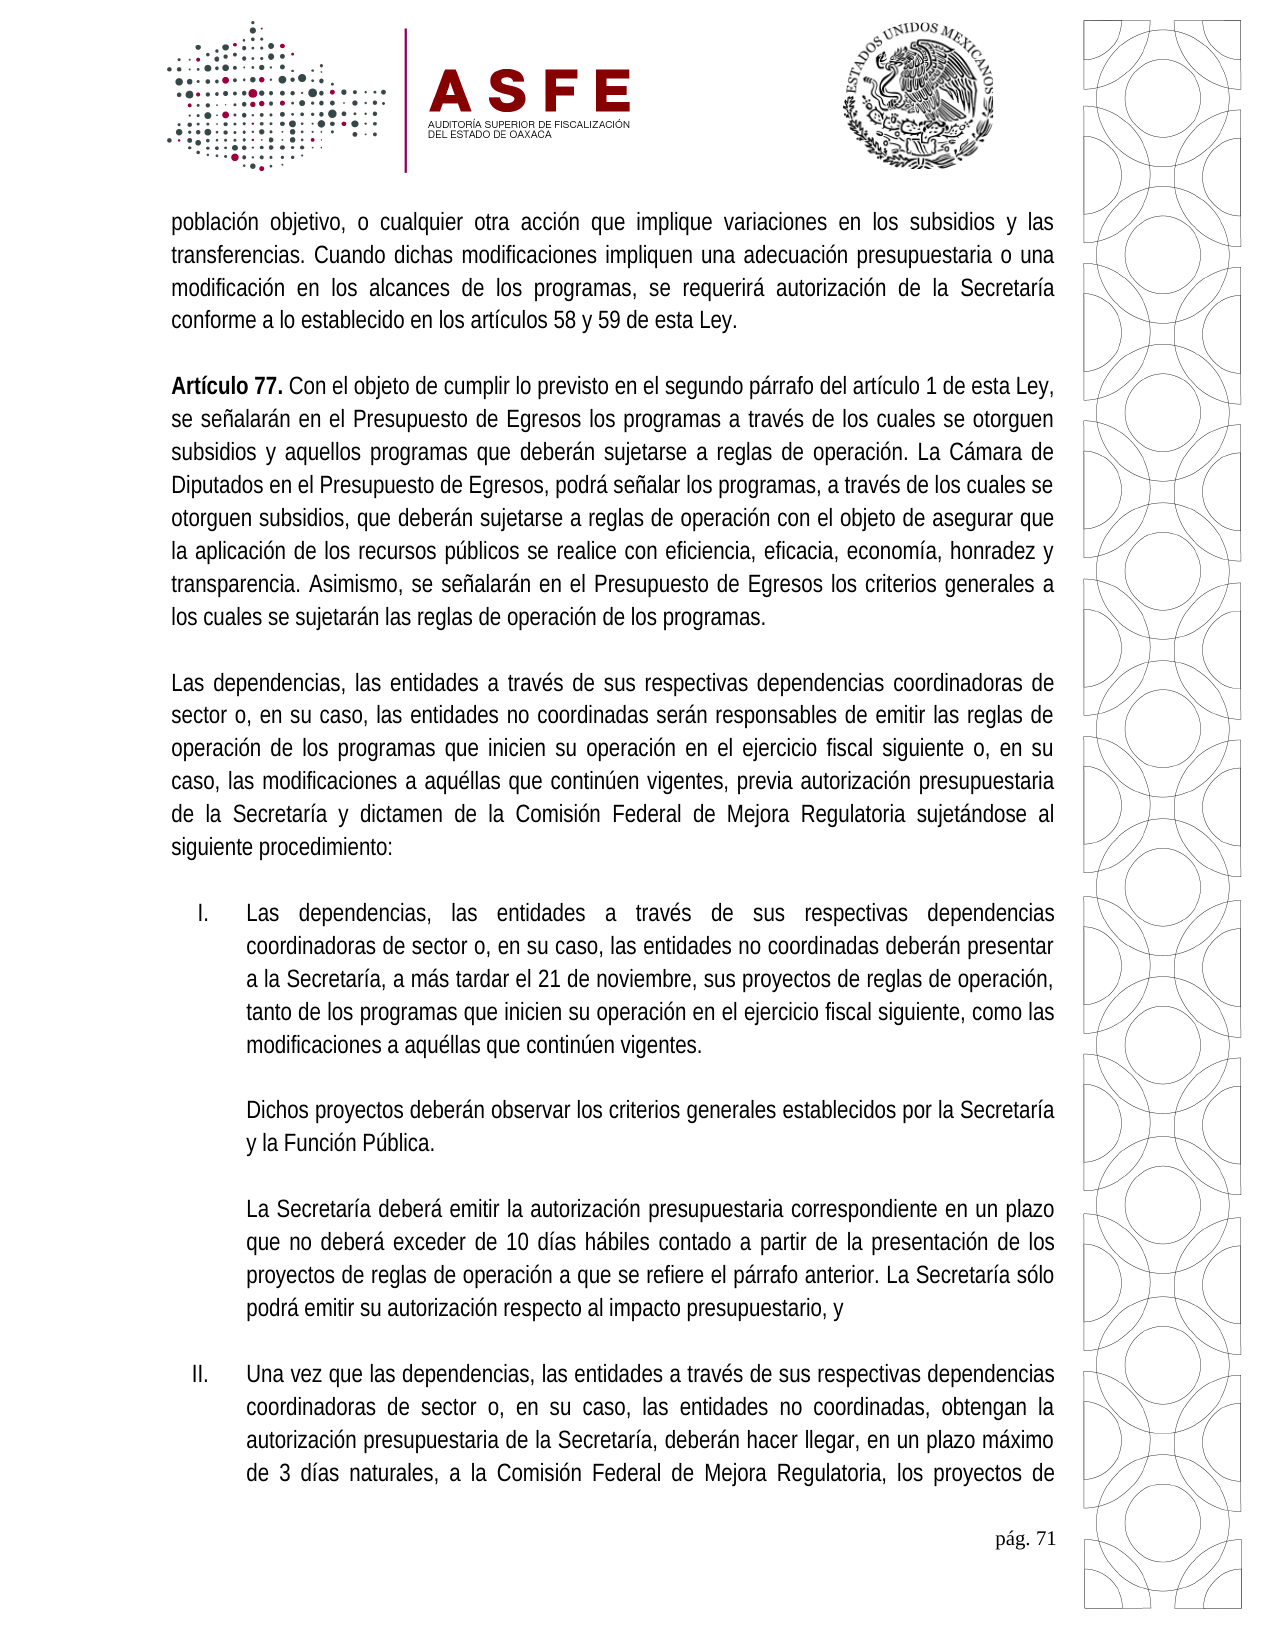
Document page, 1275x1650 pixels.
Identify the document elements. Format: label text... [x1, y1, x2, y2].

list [209, 1359, 1056, 1486]
text Dichos proyectos deberán observar los criterios generales establecidos por la Secretaría y la Función Pública. [246, 1096, 1056, 1157]
list Las dependencias, las entidades a través de sus respectivas dependencias coordinadoras de sector o, en su caso, las entidades no coordinadas deberán presentar a la Secretaría, a más tardar el 21 de noviembre, sus proyectos de reglas de operación, tanto de los programas que inicien su operación en el ejercicio fiscal siguiente, como las modificaciones a aquéllas que continúen vigentes. [209, 898, 1056, 1058]
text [171, 207, 1056, 334]
text La Secretaría deberá emitir la autorización presupuestaria correspondiente en un plazo que no deberá exceder de 10 días hábiles contado a partir de la presentación de los proyectos de reglas de operación a que se refiere el párrafo anterior. La Secretaría sólo podrá emitir su autorización respecto al impacto presupuestario, y [246, 1194, 1056, 1322]
text Artículo 77. Con el objeto de cumplir lo previsto en el segundo párrafo del artículo 1 de esta Ley, se señalarán en el Presupuesto de Egresos los programas a través de los cuales se otorguen subsidios y aquellos programas que deberán sujetarse a reglas de operación. La Cámara de Diputados en el Presupuesto de Egresos, podrá señalar los programas, a través de los cuales se otorguen subsidios, que deberán sujetarse a reglas de operación con el objeto de asegurar que la aplicación de los recursos públicos se realice con eficiencia, eficacia, economía, honradez y transparencia. Asimismo, se señalarán en el Presupuesto de Egresos los criterios generales a los cuales se sujetarán las reglas de operación de los programas. [171, 371, 1056, 630]
text Las dependencias, las entidades a través de sus respectivas dependencias coordinadoras de sector o, en su caso, las entidades no coordinadas serán responsables de emitir las reglas de operación de los programas que inicien su operación en el ejercicio fiscal siguiente o, en su caso, las modificaciones a aquéllas que continúen vigentes, previa autorización presupuestaria de la Secretaría y dictamen de la Comisión Federal de Mejora Regulatoria sujetándose al siguiente procedimiento: [171, 668, 1056, 861]
picture [167, 20, 1275, 1650]
